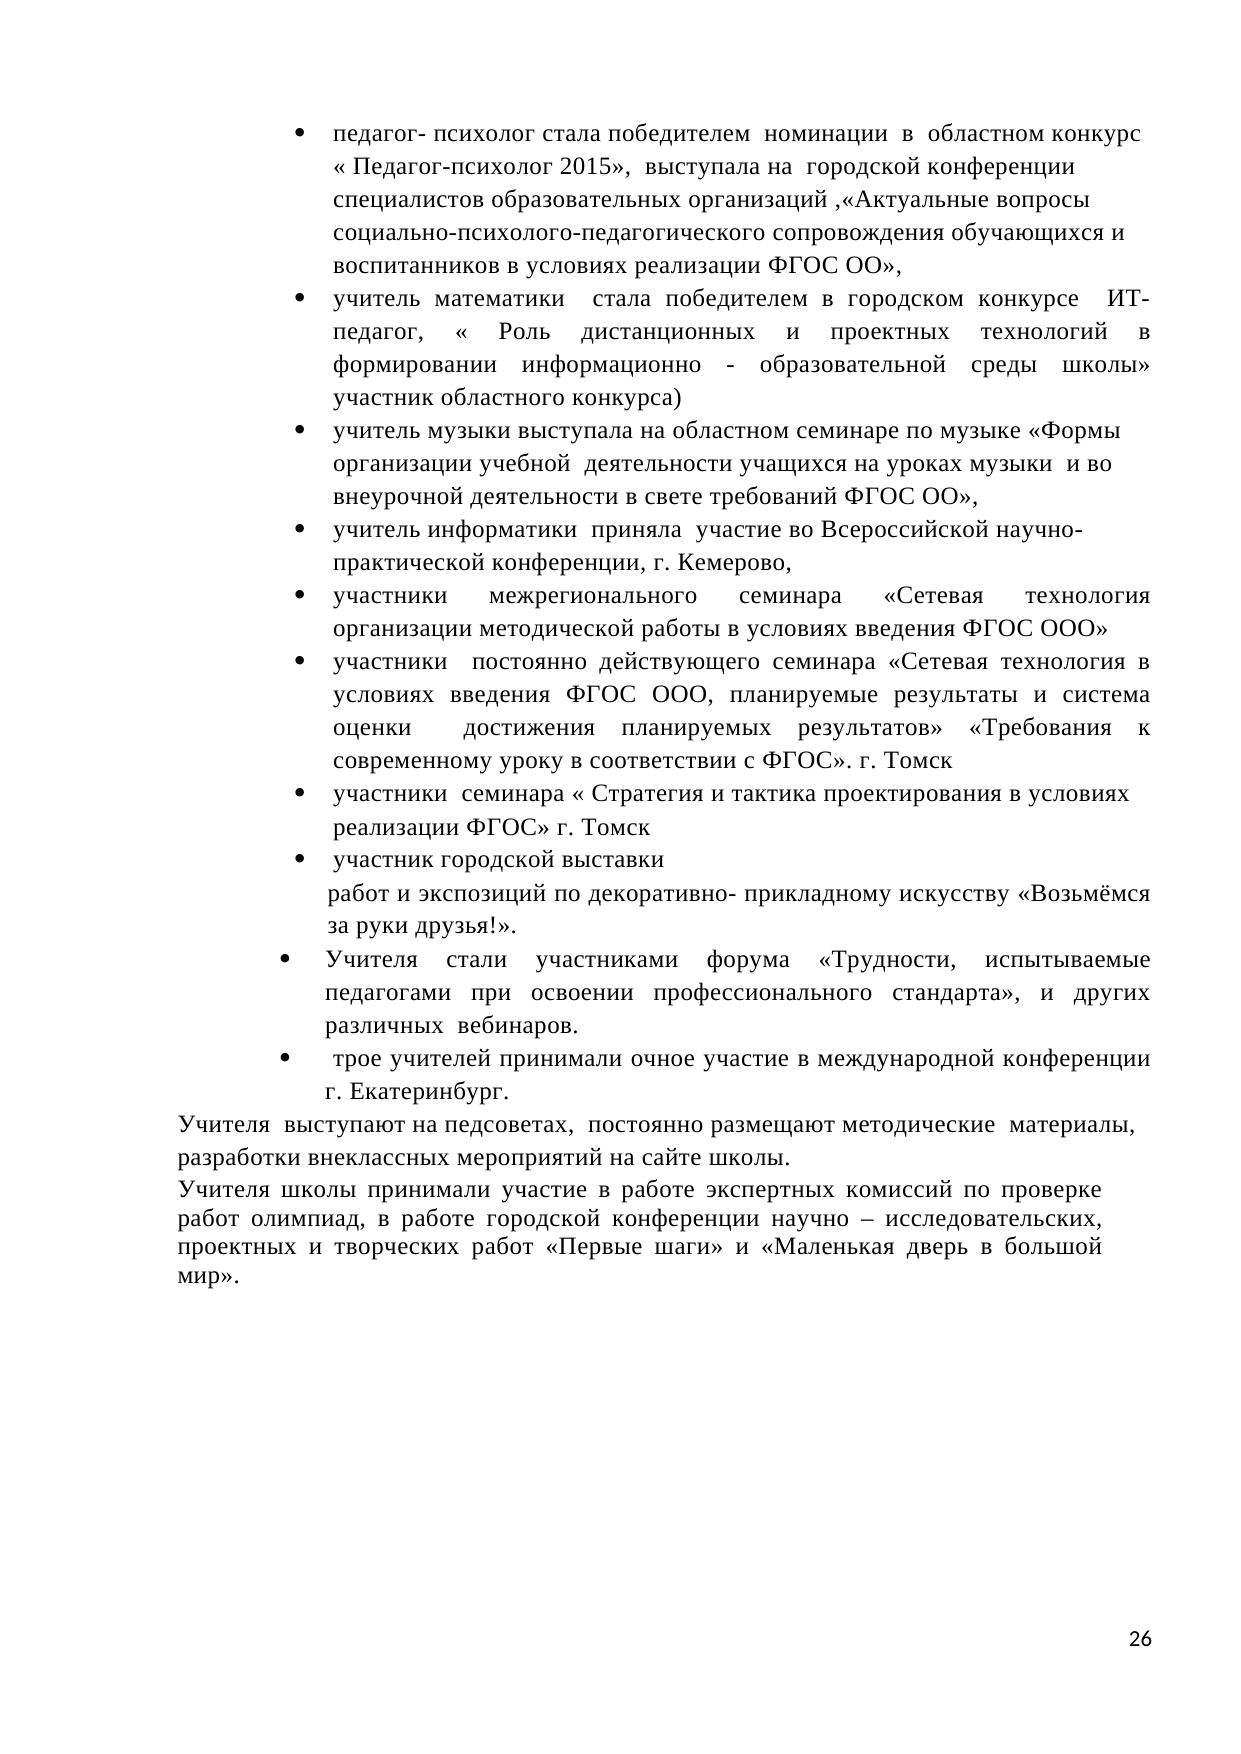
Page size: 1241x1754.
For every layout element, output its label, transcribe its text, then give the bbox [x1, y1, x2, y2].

list трое учителей принимали очное участие в международной конференции г. Екатеринбург. [281, 1043, 1152, 1104]
text Учителя выступают на педсоветах, постоянно размещают методические материалы, разработки внеклассных мероприятий на сайте школы. [177, 1109, 1152, 1171]
list участники семинара « Стратегия и тактика проектирования в условиях реализации ФГОС» г. Томск [295, 778, 1152, 840]
list учитель информатики приняла участие во Всероссийской научно-практической конференции, г. Кемерово, [295, 514, 1152, 576]
list участники постоянно действующего семинара «Сетевая технология в условиях введения ФГОС ООО, планируемые результаты и система оценки достижения планируемых результатов» «Требования к современному уроку в соответствии с ФГОС». г. Томск [295, 646, 1152, 774]
list педагог- психолог стала победителем номинации в областном конкурс « Педагог-психолог 2015», выступала на городской конференции специалистов образовательных организаций ,«Актуальные вопросы социально-психолого-педагогического сопровождения обучающихся и воспитанников в условиях реализации ФГОС ОО», [295, 118, 1152, 279]
list участник городской выставки [295, 844, 1152, 873]
list участники межрегионального семинара «Сетевая технология организации методической работы в условиях введения ФГОС ООО» [295, 580, 1152, 642]
list учитель музыки выступала на областном семинаре по музыке «Формы организации учебной деятельности учащихся на уроках музыки и во внеурочной деятельности в свете требований ФГОС ОО», [295, 415, 1152, 510]
text Учителя школы принимали участие в работе экспертных комиссий по проверке работ олимпиад, в работе городской конференции научно – исследовательских, проектных и творческих работ «Первые шаги» и «Маленькая дверь в большой мир». [177, 1175, 1104, 1289]
list Учителя стали участниками форума «Трудности, испытываемые педагогами при освоении профессионального стандарта», и других различных вебинаров. [281, 944, 1152, 1038]
list учитель математики стала победителем в городском конкурсе ИТ- педагог, « Роль дистанционных и проектных технологий в формировании информационно - образовательной среды школы» участник областного конкурса) [295, 283, 1152, 411]
list работ и экспозиций по декоративно- прикладному искусству «Возьмёмся за руки друзья!». [327, 878, 1152, 939]
